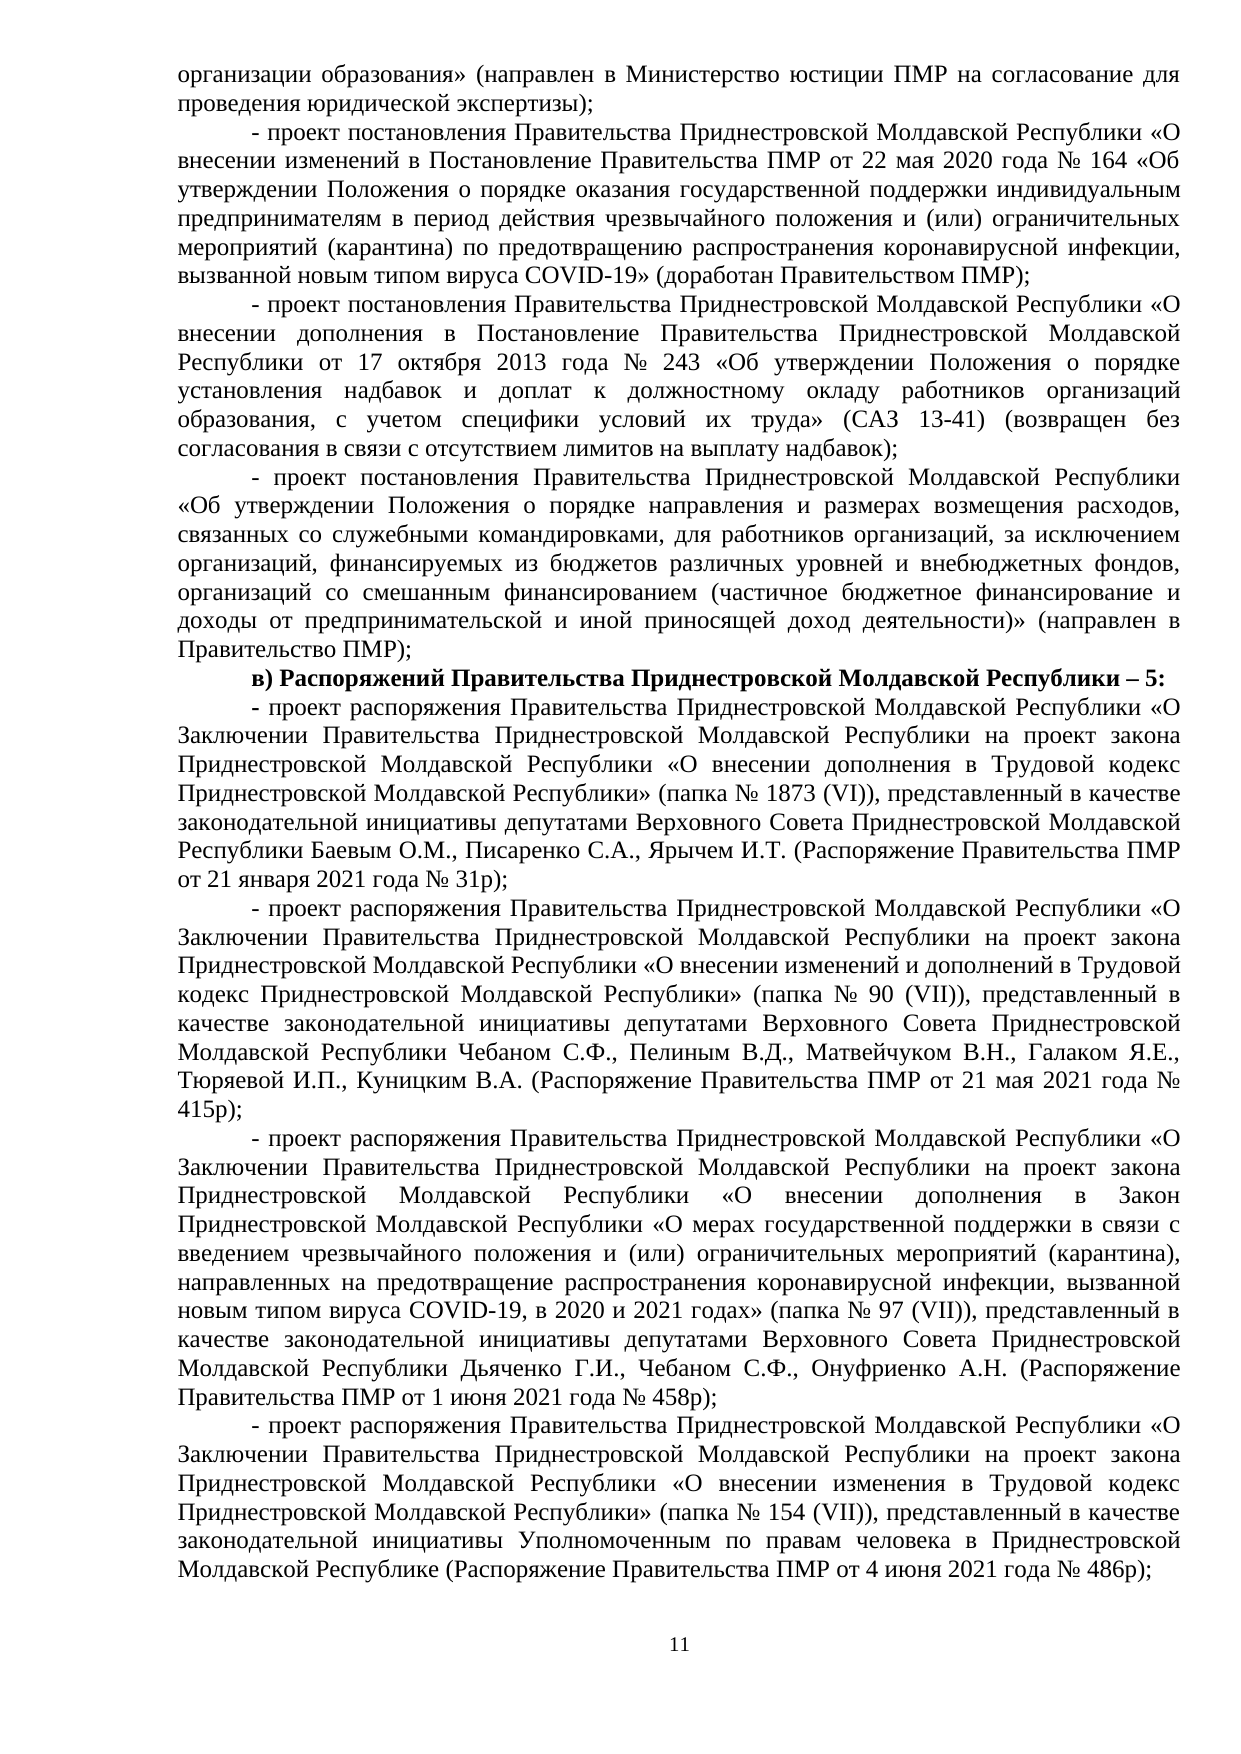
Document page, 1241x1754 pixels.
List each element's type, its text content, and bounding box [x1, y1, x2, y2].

text - проект постановления Правительства Приднестровской Молдавской Республики «О внесении дополнения в Постановление Правительства Приднестровской Молдавской Республики от 17 октября 2013 года № 243 «Об утверждении Положения о порядке установления надбавок и доплат к должностному окладу работников организаций образования, с учетом специфики условий их труда» (САЗ 13-41) (возвращен без согласования в связи с отсутствием лимитов на выплату надбавок); [177, 289, 1181, 462]
text - проект постановления Правительства Приднестровской Молдавской Республики «Об утверждении Положения о порядке направления и размерах возмещения расходов, связанных со служебными командировками, для работников организаций, за исключением организаций, финансируемых из бюджетов различных уровней и внебюджетных фондов, организаций со смешанным финансированием (частичное бюджетное финансирование и доходы от предпринимательской и иной приносящей доход деятельности)» (направлен в Правительство ПМР); [177, 462, 1181, 663]
text - проект распоряжения Правительства Приднестровской Молдавской Республики «О Заключении Правительства Приднестровской Молдавской Республики на проект закона Приднестровской Молдавской Республики «О внесении изменений и дополнений в Трудовой кодекс Приднестровской Молдавской Республики» (папка № 90 (VII)), представленный в качестве законодательной инициативы депутатами Верховного Совета Приднестровской Молдавской Республики Чебаном С.Ф., Пелиным В.Д., Матвейчуком В.Н., Галаком Я.Е., Тюряевой И.П., Куницким В.А. (Распоряжение Правительства ПМР от 21 мая 2021 года № 415р); [177, 893, 1181, 1123]
text - проект постановления Правительства Приднестровской Молдавской Республики «О внесении изменений в Постановление Правительства ПМР от 22 мая 2020 года № 164 «Об утверждении Положения о порядке оказания государственной поддержки индивидуальным предпринимателям в период действия чрезвычайного положения и (или) ограничительных мероприятий (карантина) по предотвращению распространения коронавирусной инфекции, вызванной новым типом вируса COVID-19» (доработан Правительством ПМР); [177, 117, 1181, 289]
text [177, 59, 1181, 117]
text - проект распоряжения Правительства Приднестровской Молдавской Республики «О Заключении Правительства Приднестровской Молдавской Республики на проект закона Приднестровской Молдавской Республики «О внесении изменения в Трудовой кодекс Приднестровской Молдавской Республики» (папка № 154 (VII)), представленный в качестве законодательной инициативы Уполномоченным по правам человека в Приднестровской Молдавской Республике (Распоряжение Правительства ПМР от 4 июня 2021 года № 486р); [177, 1410, 1181, 1583]
text в) Распоряжений Правительства Приднестровской Молдавской Республики – 5: [177, 663, 1181, 692]
text - проект распоряжения Правительства Приднестровской Молдавской Республики «О Заключении Правительства Приднестровской Молдавской Республики на проект закона Приднестровской Молдавской Республики «О внесении дополнения в Трудовой кодекс Приднестровской Молдавской Республики» (папка № 1873 (VI)), представленный в качестве законодательной инициативы депутатами Верховного Совета Приднестровской Молдавской Республики Баевым О.М., Писаренко С.А., Ярычем И.Т. (Распоряжение Правительства ПМР от 21 января 2021 года № 31р); [177, 692, 1181, 893]
text - проект распоряжения Правительства Приднестровской Молдавской Республики «О Заключении Правительства Приднестровской Молдавской Республики на проект закона Приднестровской Молдавской Республики «О внесении дополнения в Закон Приднестровской Молдавской Республики «О мерах государственной поддержки в связи с введением чрезвычайного положения и (или) ограничительных мероприятий (карантина), направленных на предотвращение распространения коронавирусной инфекции, вызванной новым типом вируса COVID-19, в 2020 и 2021 годах» (папка № 97 (VII)), представленный в качестве законодательной инициативы депутатами Верховного Совета Приднестровской Молдавской Республики Дьяченко Г.И., Чебаном С.Ф., Онуфриенко А.Н. (Распоряжение Правительства ПМР от 1 июня 2021 года № 458р); [177, 1123, 1181, 1410]
